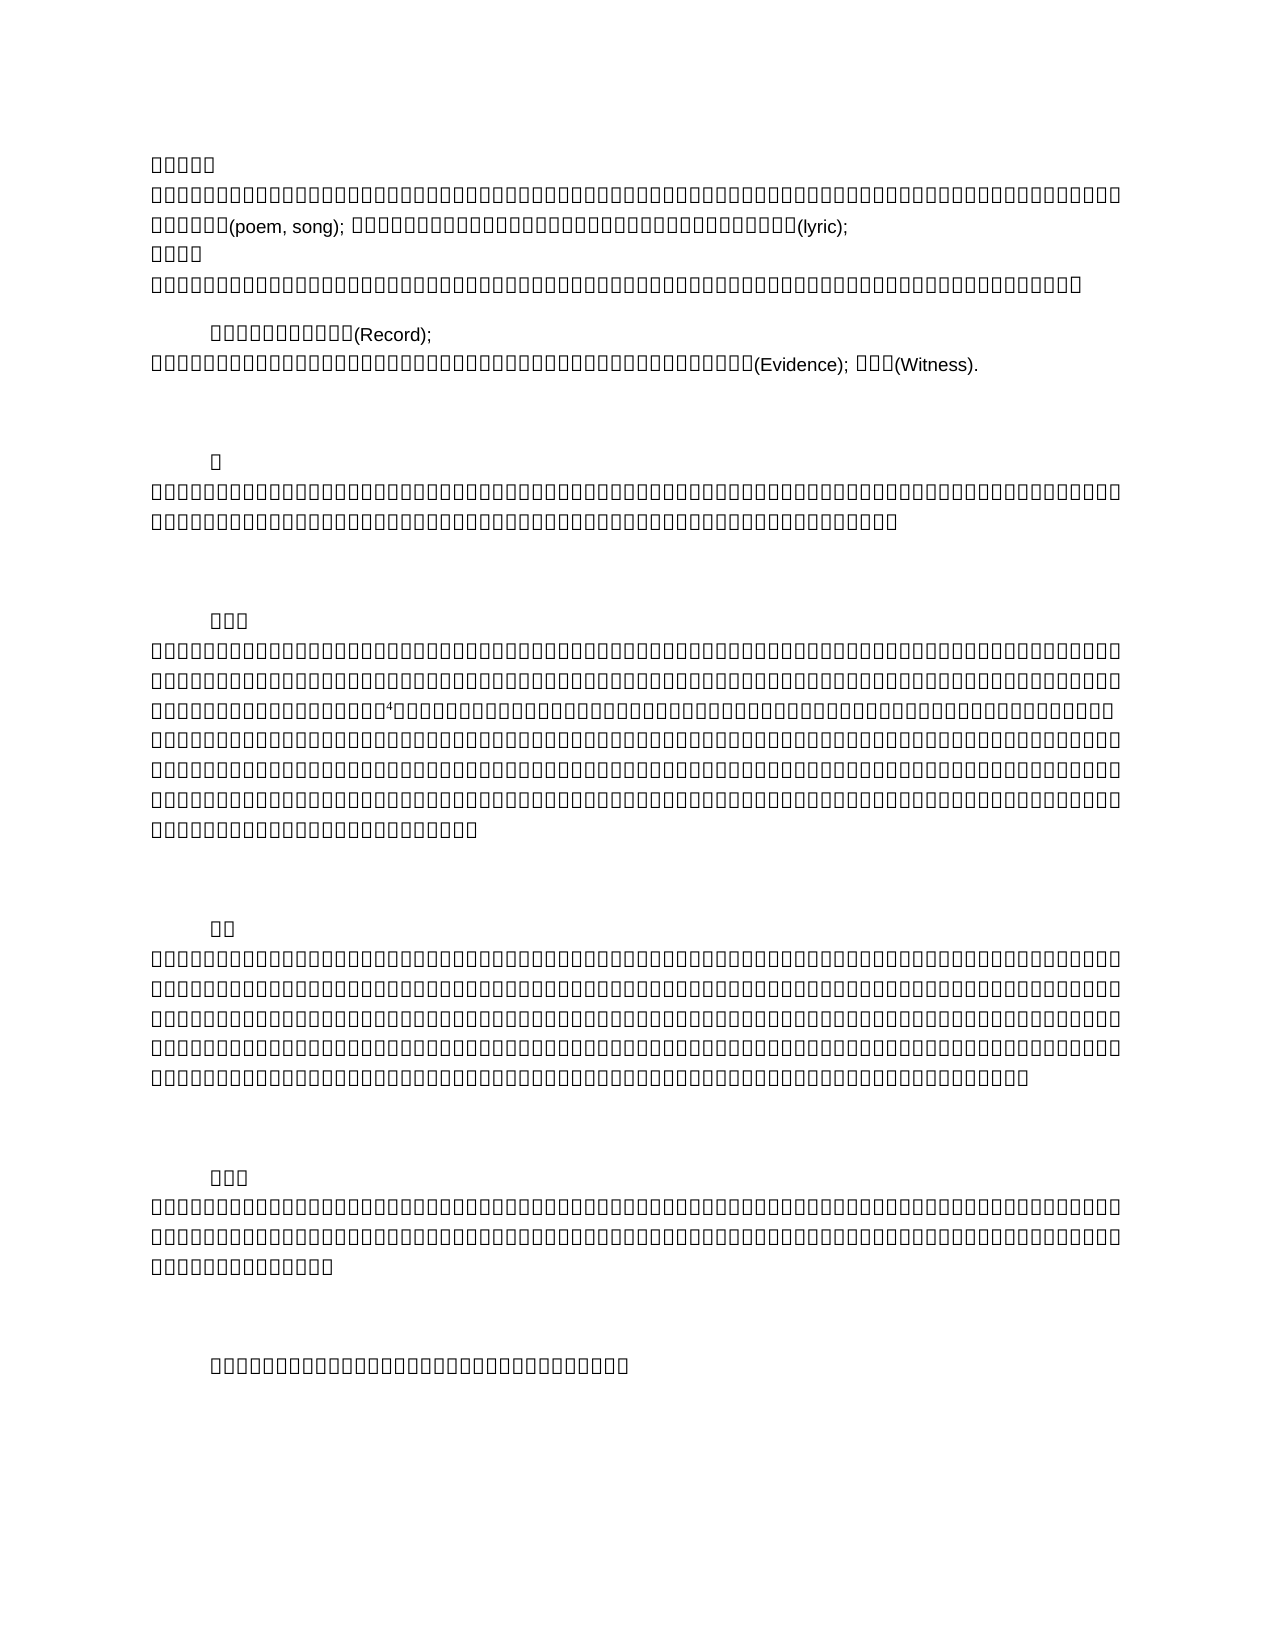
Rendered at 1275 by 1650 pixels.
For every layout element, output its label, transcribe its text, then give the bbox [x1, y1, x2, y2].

text  [150, 914, 1125, 1093]
text  [150, 606, 1125, 844]
text  [150, 1162, 1125, 1282]
text  [150, 447, 1125, 537]
text  [150, 1351, 1125, 1381]
text (Record); (Evidence); (Witness). [150, 318, 1125, 378]
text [150, 150, 1125, 300]
